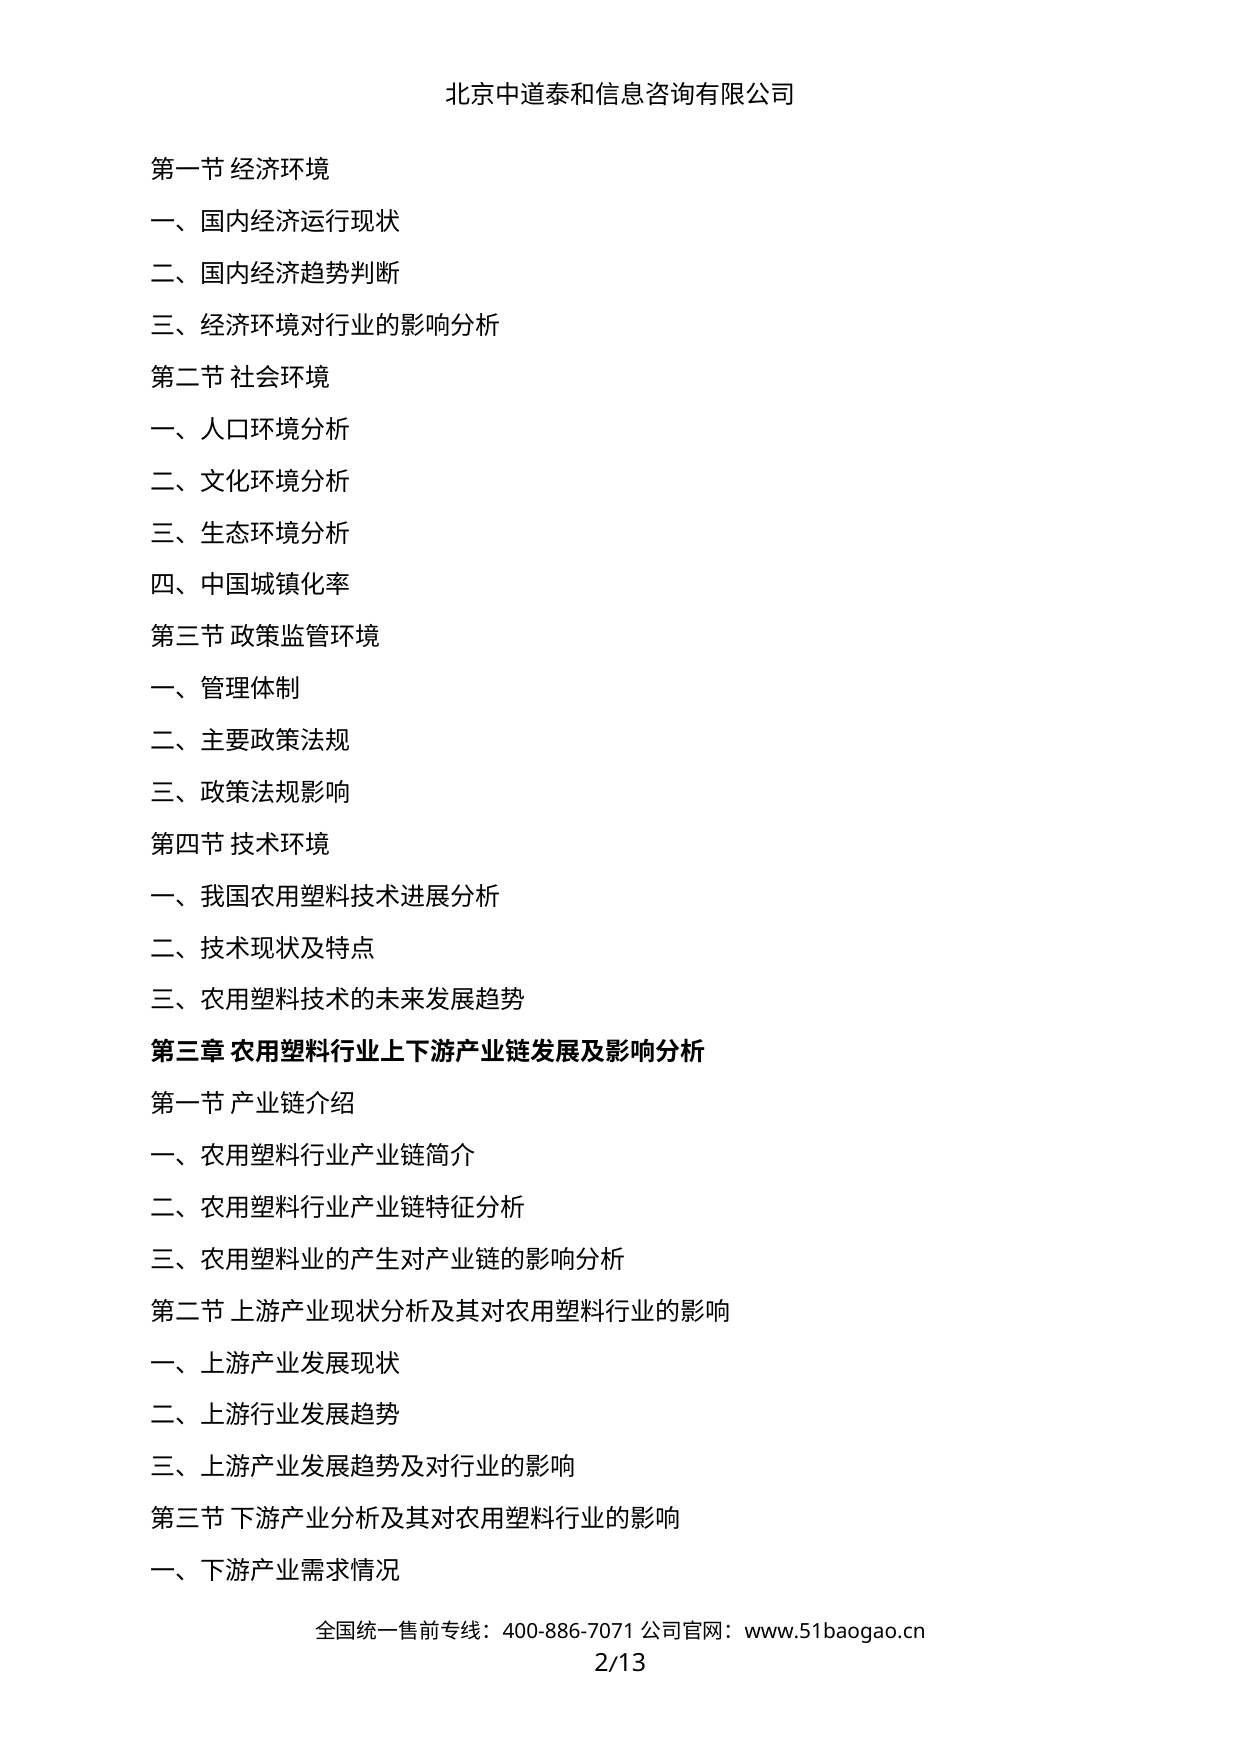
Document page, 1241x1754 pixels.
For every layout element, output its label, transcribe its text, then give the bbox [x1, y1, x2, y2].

text 一、下游产业需求情况 [150, 1551, 1090, 1587]
text 四、中国城镇化率 [150, 565, 1090, 601]
text 三、上游产业发展趋势及对行业的影响 [150, 1447, 1090, 1483]
text 第二节 上游产业现状分析及其对农用塑料行业的影响 [150, 1291, 1090, 1327]
text 三、政策法规影响 [150, 772, 1090, 809]
text 三、农用塑料业的产生对产业链的影响分析 [150, 1239, 1090, 1276]
text 第一节 经济环境 [150, 150, 1090, 186]
text 第一节 产业链介绍 [150, 1084, 1090, 1120]
text 第四节 技术环境 [150, 824, 1090, 861]
text 三、生态环境分析 [150, 513, 1090, 549]
text 一、管理体制 [150, 669, 1090, 705]
text 二、主要政策法规 [150, 721, 1090, 757]
text 第三章 农用塑料行业上下游产业链发展及影响分析 [150, 1032, 1090, 1068]
text 二、技术现状及特点 [150, 928, 1090, 964]
text 三、农用塑料技术的未来发展趋势 [150, 980, 1090, 1016]
text 二、上游行业发展趋势 [150, 1395, 1090, 1431]
text 二、国内经济趋势判断 [150, 254, 1090, 290]
text 一、我国农用塑料技术进展分析 [150, 876, 1090, 912]
text 第二节 社会环境 [150, 357, 1090, 394]
text 第三节 政策监管环境 [150, 617, 1090, 653]
text 三、经济环境对行业的影响分析 [150, 306, 1090, 342]
text 第三节 下游产业分析及其对农用塑料行业的影响 [150, 1499, 1090, 1535]
text 一、上游产业发展现状 [150, 1343, 1090, 1379]
text 二、文化环境分析 [150, 461, 1090, 497]
text 二、农用塑料行业产业链特征分析 [150, 1187, 1090, 1224]
text 一、农用塑料行业产业链简介 [150, 1136, 1090, 1172]
text 一、人口环境分析 [150, 409, 1090, 446]
text 一、国内经济运行现状 [150, 202, 1090, 238]
